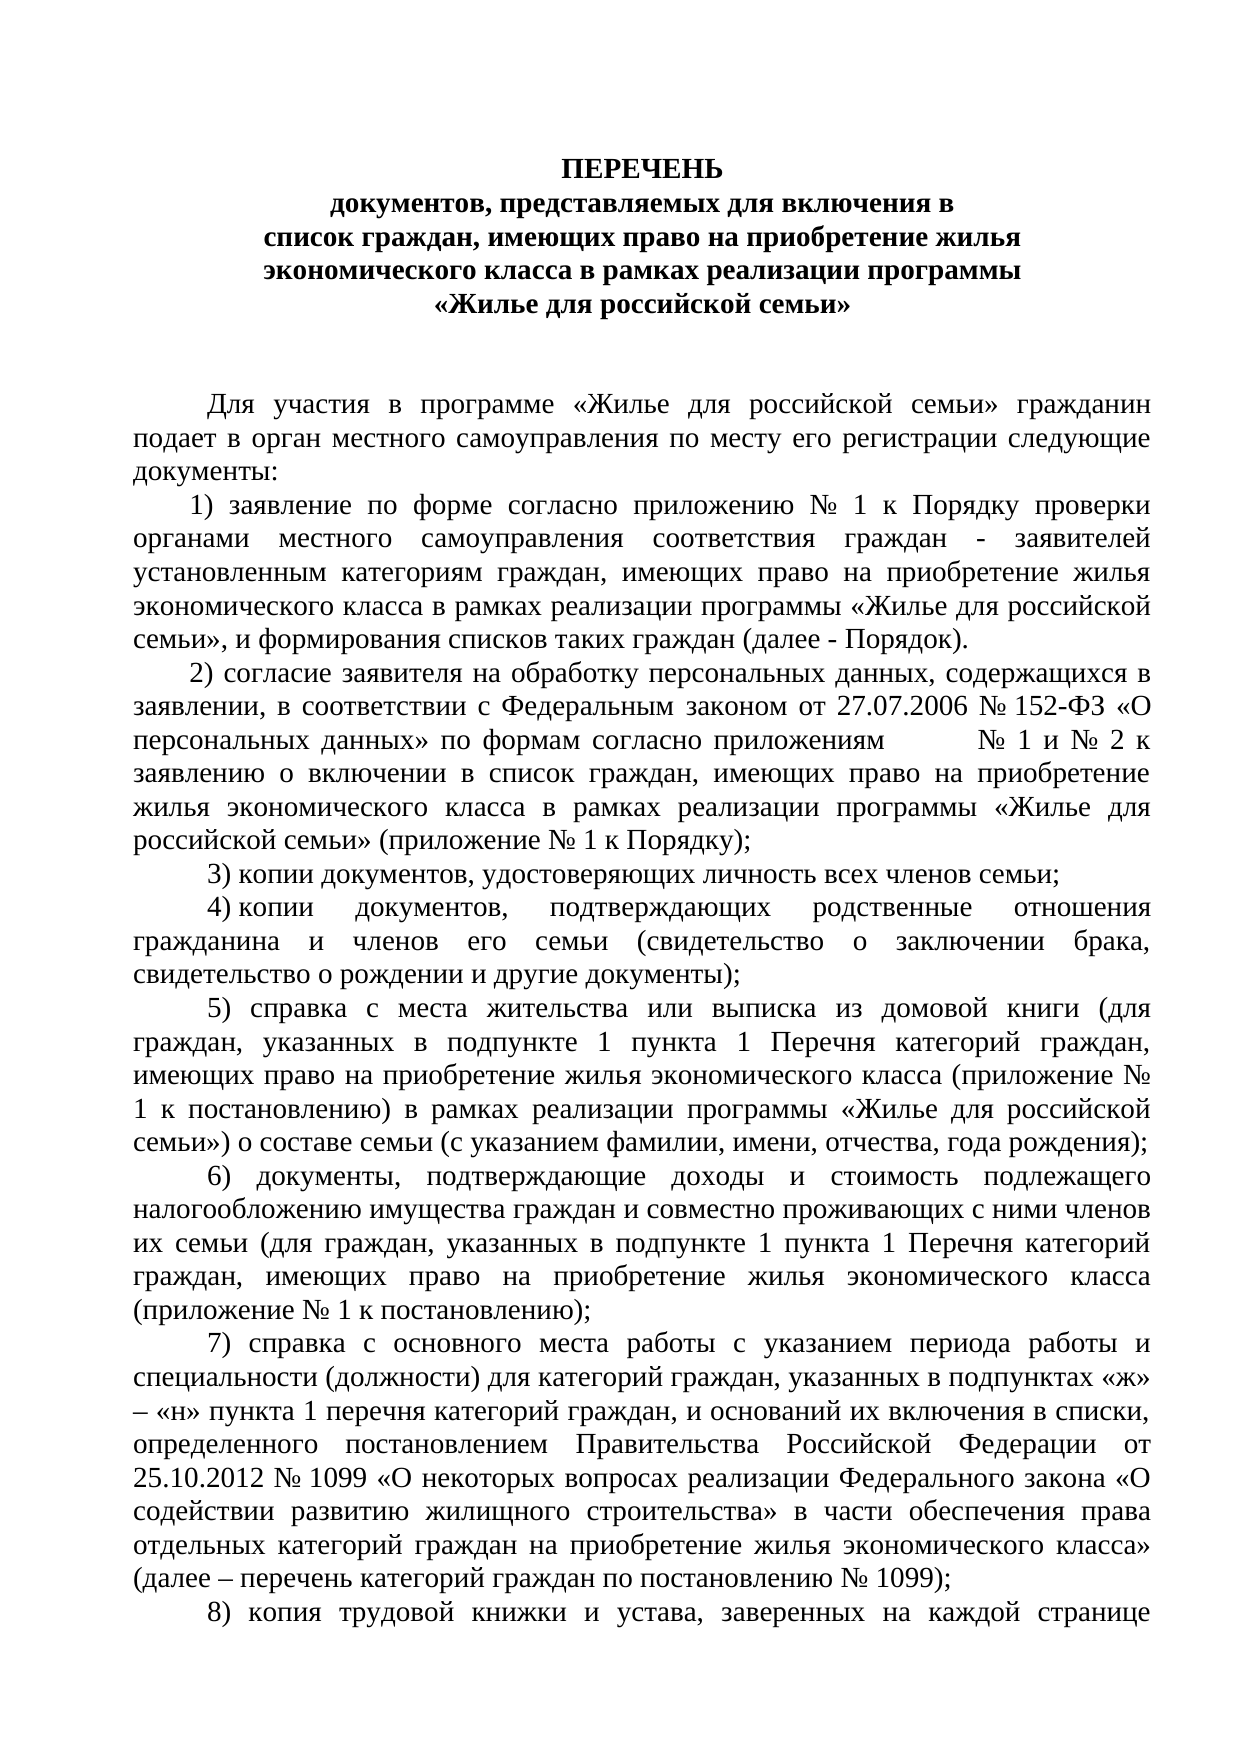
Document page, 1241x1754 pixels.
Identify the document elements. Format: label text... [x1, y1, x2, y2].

text 6) документы, подтверждающие доходы и стоимость подлежащего налогообложению имущества граждан и совместно проживающих с ними членов их семьи (для граждан, указанных в подпункте 1 пункта 1 Перечня категорий граждан, имеющих право на приобретение жилья экономического класса (приложение № 1 к постановлению); [133, 1158, 1152, 1326]
text документов, представляемых для включения в [133, 185, 1152, 219]
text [133, 1594, 1152, 1627]
text 7) справка с основного места работы с указанием периода работы и специальности (должности) для категорий граждан, указанных в подпунктах «ж» – «н» пункта 1 перечня категорий граждан, и оснований их включения в списки, определенного постановлением Правительства Российской Федерации от 25.10.2012 № 1099 «О некоторых вопросах реализации Федерального закона «О содействии развитию жилищного строительства» в части обеспечения права отдельных категорий граждан на приобретение жилья экономического класса» (далее – перечень категорий граждан по постановлению № 1099); [133, 1326, 1152, 1594]
text 5) справка с места жительства или выписка из домовой книги (для граждан, указанных в подпункте 1 пункта 1 Перечня категорий граждан, имеющих право на приобретение жилья экономического класса (приложение № 1 к постановлению) в рамках реализации программы «Жилье для российской семьи») о составе семьи (с указанием фамилии, имени, отчества, года рождения); [133, 990, 1152, 1158]
text 4) копии документов, подтверждающих родственные отношения гражданина и членов его семьи (свидетельство о заключении брака, свидетельство о рождении и другие документы); [133, 889, 1152, 990]
text «Жилье для российской семьи» [133, 286, 1152, 319]
text экономического класса в рамках реализации программы [133, 252, 1152, 286]
text 2) согласие заявителя на обработку персональных данных, содержащихся в заявлении, в соответствии с Федеральным законом от 27.07.2006 № 152-ФЗ «О персональных данных» по формам согласно приложениям № 1 и № 2 к заявлению о включении в список граждан, имеющих право на приобретение жилья экономического класса в рамках реализации программы «Жилье для российской семьи» (приложение № 1 к Порядку); [133, 655, 1152, 856]
text ПЕРЕЧЕНЬ [133, 152, 1152, 185]
text Для участия в программе «Жилье для российской семьи» гражданин подает в орган местного самоуправления по месту его регистрации следующие документы: [133, 386, 1152, 487]
text 3) копии документов, удостоверяющих личность всех членов семьи; [133, 856, 1152, 889]
text 1) заявление по форме согласно приложению № 1 к Порядку проверки органами местного самоуправления соответствия граждан - заявителей установленным категориям граждан, имеющих право на приобретение жилья экономического класса в рамках реализации программы «Жилье для российской семьи», и формирования списков таких граждан (далее - Порядок). [133, 487, 1152, 655]
text список граждан, имеющих право на приобретение жилья [133, 219, 1152, 252]
